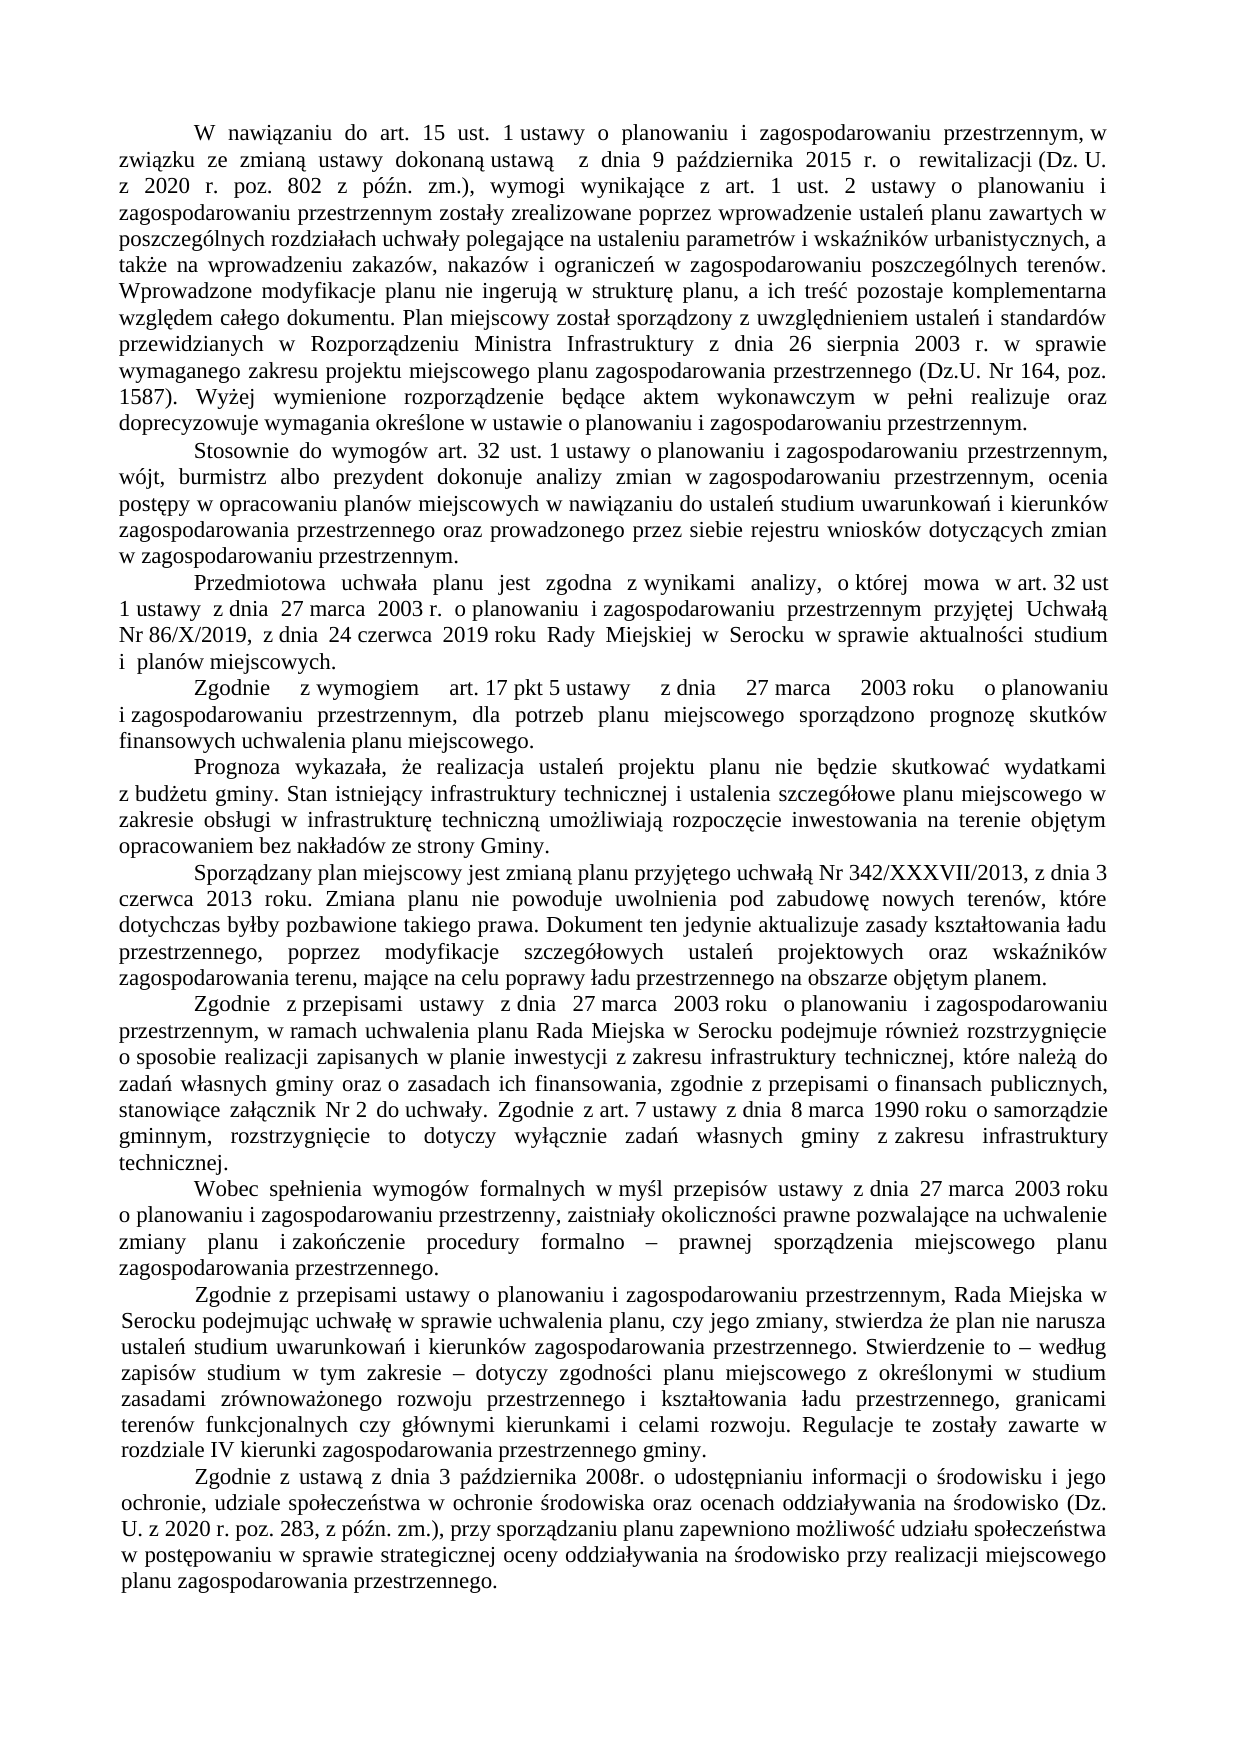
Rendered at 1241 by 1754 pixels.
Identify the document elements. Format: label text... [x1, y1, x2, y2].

text Zgodnie z wymogiem art. 17 pkt 5 ustawy z dnia 27 marca 2003 roku o planowaniu i zagospodarowaniu przestrzennym, dla potrzeb planu miejscowego sporządzono prognozę skutków finansowych uchwalenia planu miejscowego. [119, 674, 1108, 753]
text Stosownie do wymogów art. 32 ust. 1 ustawy o planowaniu i zagospodarowaniu przestrzennym, wójt, burmistrz albo prezydent dokonuje analizy zmian w zagospodarowaniu przestrzennym, ocenia postępy w opracowaniu planów miejscowych w nawiązaniu do ustaleń studium uwarunkowań i kierunków zagospodarowania przestrzennego oraz prowadzonego przez siebie rejestru wniosków dotyczących zmian w zagospodarowaniu przestrzennym. [119, 437, 1108, 569]
text Prognoza wykazała, że realizacja ustaleń projektu planu nie będzie skutkować wydatkami z budżetu gminy. Stan istniejący infrastruktury technicznej i ustalenia szczegółowe planu miejscowego w zakresie obsługi w infrastrukturę techniczną umożliwiają rozpoczęcie inwestowania na terenie objętym opracowaniem bez nakładów ze strony Gminy. [119, 753, 1108, 859]
text Zgodnie z przepisami ustawy o planowaniu i zagospodarowaniu przestrzennym, Rada Miejska w Serocku podejmując uchwałę w sprawie uchwalenia planu, czy jego zmiany, stwierdza że plan nie narusza ustaleń studium uwarunkowań i kierunków zagospodarowania przestrzennego. Stwierdzenie to – według zapisów studium w tym zakresie – dotyczy zgodności planu miejscowego z określonymi w studium zasadami zrównoważonego rozwoju przestrzennego i kształtowania ładu przestrzennego, granicami terenów funkcjonalnych czy głównymi kierunkami i celami rozwoju. Regulacje te zostały zawarte w rozdziale IV kierunki zagospodarowania przestrzennego gminy. [121, 1282, 1108, 1463]
text Sporządzany plan miejscowy jest zmianą planu przyjętego uchwałą Nr 342/XXXVII/2013, z dnia 3 czerwca 2013 roku. Zmiana planu nie powoduje uwolnienia pod zabudowę nowych terenów, które dotychczas byłby pozbawione takiego prawa. Dokument ten jedynie aktualizuje zasady kształtowania ładu przestrzennego, poprzez modyfikacje szczegółowych ustaleń projektowych oraz wskaźników zagospodarowania terenu, mające na celu poprawy ładu przestrzennego na obszarze objętym planem. [119, 859, 1108, 991]
text Wobec spełnienia wymogów formalnych w myśl przepisów ustawy z dnia 27 marca 2003 roku o planowaniu i zagospodarowaniu przestrzenny, zaistniały okoliczności prawne pozwalające na uchwalenie zmiany planu i zakończenie procedury formalno – prawnej sporządzenia miejscowego planu zagospodarowania przestrzennego. [119, 1175, 1108, 1280]
text Przedmiotowa uchwała planu jest zgodna z wynikami analizy, o której mowa w art. 32 ust 1 ustawy z dnia 27 marca 2003 r. o planowaniu i zagospodarowaniu przestrzennym przyjętej Uchwałą Nr 86/X/2019, z dnia 24 czerwca 2019 roku Rady Miejskiej w Serocku w sprawie aktualności studium i planów miejscowych. [119, 569, 1108, 674]
text W nawiązaniu do art. 15 ust. 1 ustawy o planowaniu i zagospodarowaniu przestrzennym, w związku ze zmianą ustawy dokonaną ustawą z dnia 9 października 2015 r. o rewitalizacji (Dz. U. z 2020 r. poz. 802 z późn. zm.), wymogi wynikające z art. 1 ust. 2 ustawy o planowaniu i zagospodarowaniu przestrzennym zostały zrealizowane poprzez wprowadzenie ustaleń planu zawartych w poszczególnych rozdziałach uchwały polegające na ustaleniu parametrów i wskaźników urbanistycznych, a także na wprowadzeniu zakazów, nakazów i ograniczeń w zagospodarowaniu poszczególnych terenów. Wprowadzone modyfikacje planu nie ingerują w strukturę planu, a ich treść pozostaje komplementarna względem całego dokumentu. Plan miejscowy został sporządzony z uwzględnieniem ustaleń i standardów przewidzianych w Rozporządzeniu Ministra Infrastruktury z dnia 26 sierpnia 2003 r. w sprawie wymaganego zakresu projektu miejscowego planu zagospodarowania przestrzennego (Dz.U. Nr 164, poz. 1587). Wyżej wymienione rozporządzenie będące aktem wykonawczym w pełni realizuje oraz doprecyzowuje wymagania określone w ustawie o planowaniu i zagospodarowaniu przestrzennym. [119, 119, 1108, 436]
text Zgodnie z ustawą z dnia 3 października 2008r. o udostępnianiu informacji o środowisku i jego ochronie, udziale społeczeństwa w ochronie środowiska oraz ocenach oddziaływania na środowisko (Dz. U. z 2020 r. poz. 283, z późn. zm.), przy sporządzaniu planu zapewniono możliwość udziału społeczeństwa w postępowaniu w sprawie strategicznej oceny oddziaływania na środowisko przy realizacji miejscowego planu zagospodarowania przestrzennego. [121, 1464, 1108, 1593]
text Zgodnie z przepisami ustawy z dnia 27 marca 2003 roku o planowaniu i zagospodarowaniu przestrzennym, w ramach uchwalenia planu Rada Miejska w Serocku podejmuje również rozstrzygnięcie o sposobie realizacji zapisanych w planie inwestycji z zakresu infrastruktury technicznej, które należą do zadań własnych gminy oraz o zasadach ich finansowania, zgodnie z przepisami o finansach publicznych, stanowiące załącznik Nr 2 do uchwały. Zgodnie z art. 7 ustawy z dnia 8 marca 1990 roku o samorządzie gminnym, rozstrzygnięcie to dotyczy wyłącznie zadań własnych gminy z zakresu infrastruktury technicznej. [119, 991, 1108, 1175]
